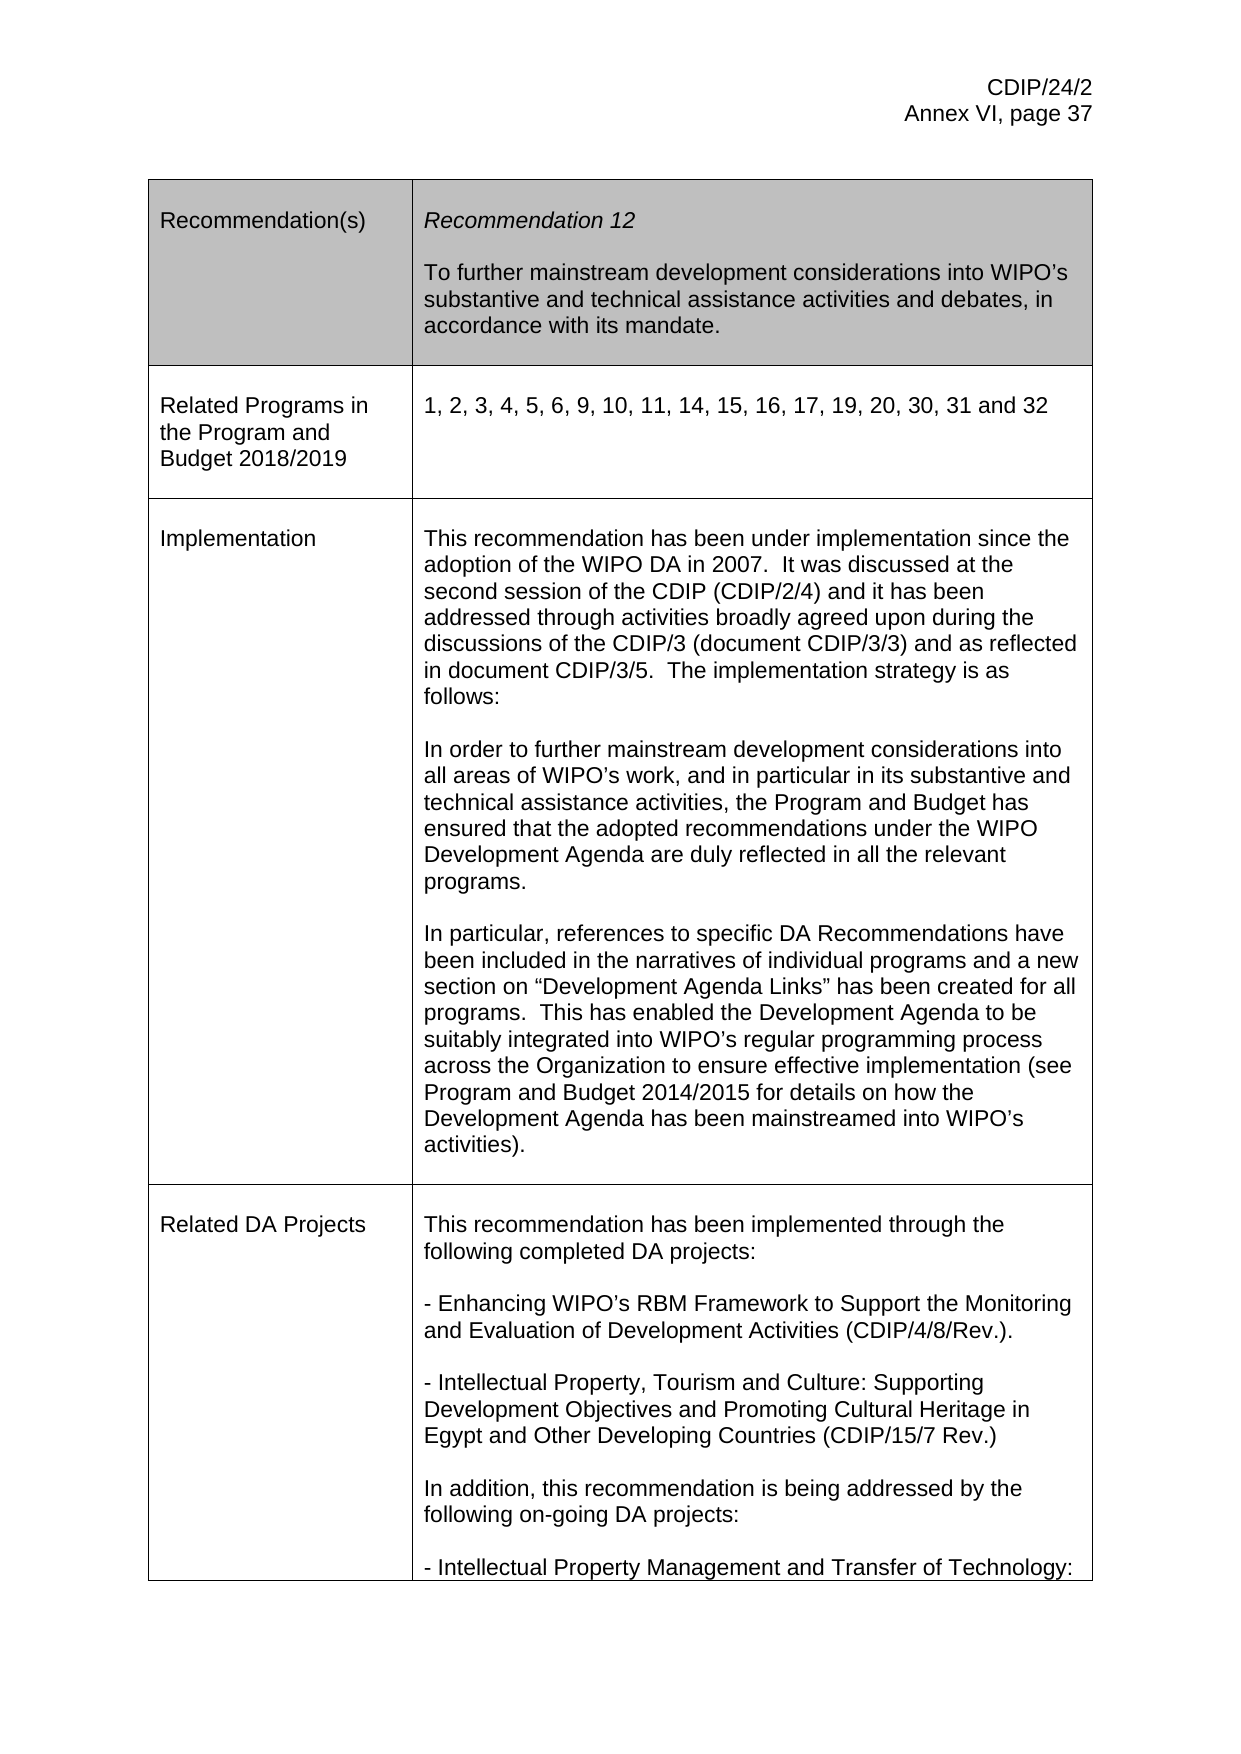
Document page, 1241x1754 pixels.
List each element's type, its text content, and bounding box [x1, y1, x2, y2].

table_cell Related DA Projects [149, 1185, 412, 1580]
table_cell 1, 2, 3, 4, 5, 6, 9, 10, 11, 14, 15, 16, 17, 19, 20, 30, 31 and 32 [413, 366, 1092, 498]
table_cell This recommendation has been under implementation since the adoption of the WIPO DA in 2007. It was discussed at the second session of the CDIP (CDIP/2/4) and it has been addressed through activities broadly agreed upon during the discussions of the CDIP/3 (document CDIP/3/3) and as reflected in document CDIP/3/5. The implementation strategy is as follows: In order to further mainstream development considerations into all areas of WIPO’s work, and in particular in its substantive and technical assistance activities, the Program and Budget has ensured that the adopted recommendations under the WIPO Development Agenda are duly reflected in all the relevant programs. In particular, references to specific DA Recommendations have been included in the narratives of individual programs and a new section on “Development Agenda Links” has been created for all programs. This has enabled the Development Agenda to be suitably integrated into WIPO’s regular programming process across the Organization to ensure effective implementation (see Program and Budget 2014/2015 for details on how the Development Agenda has been mainstreamed into WIPO’s activities). [413, 499, 1092, 1184]
table_header Recommendation(s) [149, 180, 412, 365]
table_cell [413, 1185, 1092, 1580]
table_header Recommendation 12 To further mainstream development considerations into WIPO’s substantive and technical assistance activities and debates, in accordance with its mandate. [413, 180, 1092, 365]
table_cell Related Programs in the Program and Budget 2018/2019 [149, 366, 412, 498]
table_cell Implementation [149, 499, 412, 1184]
